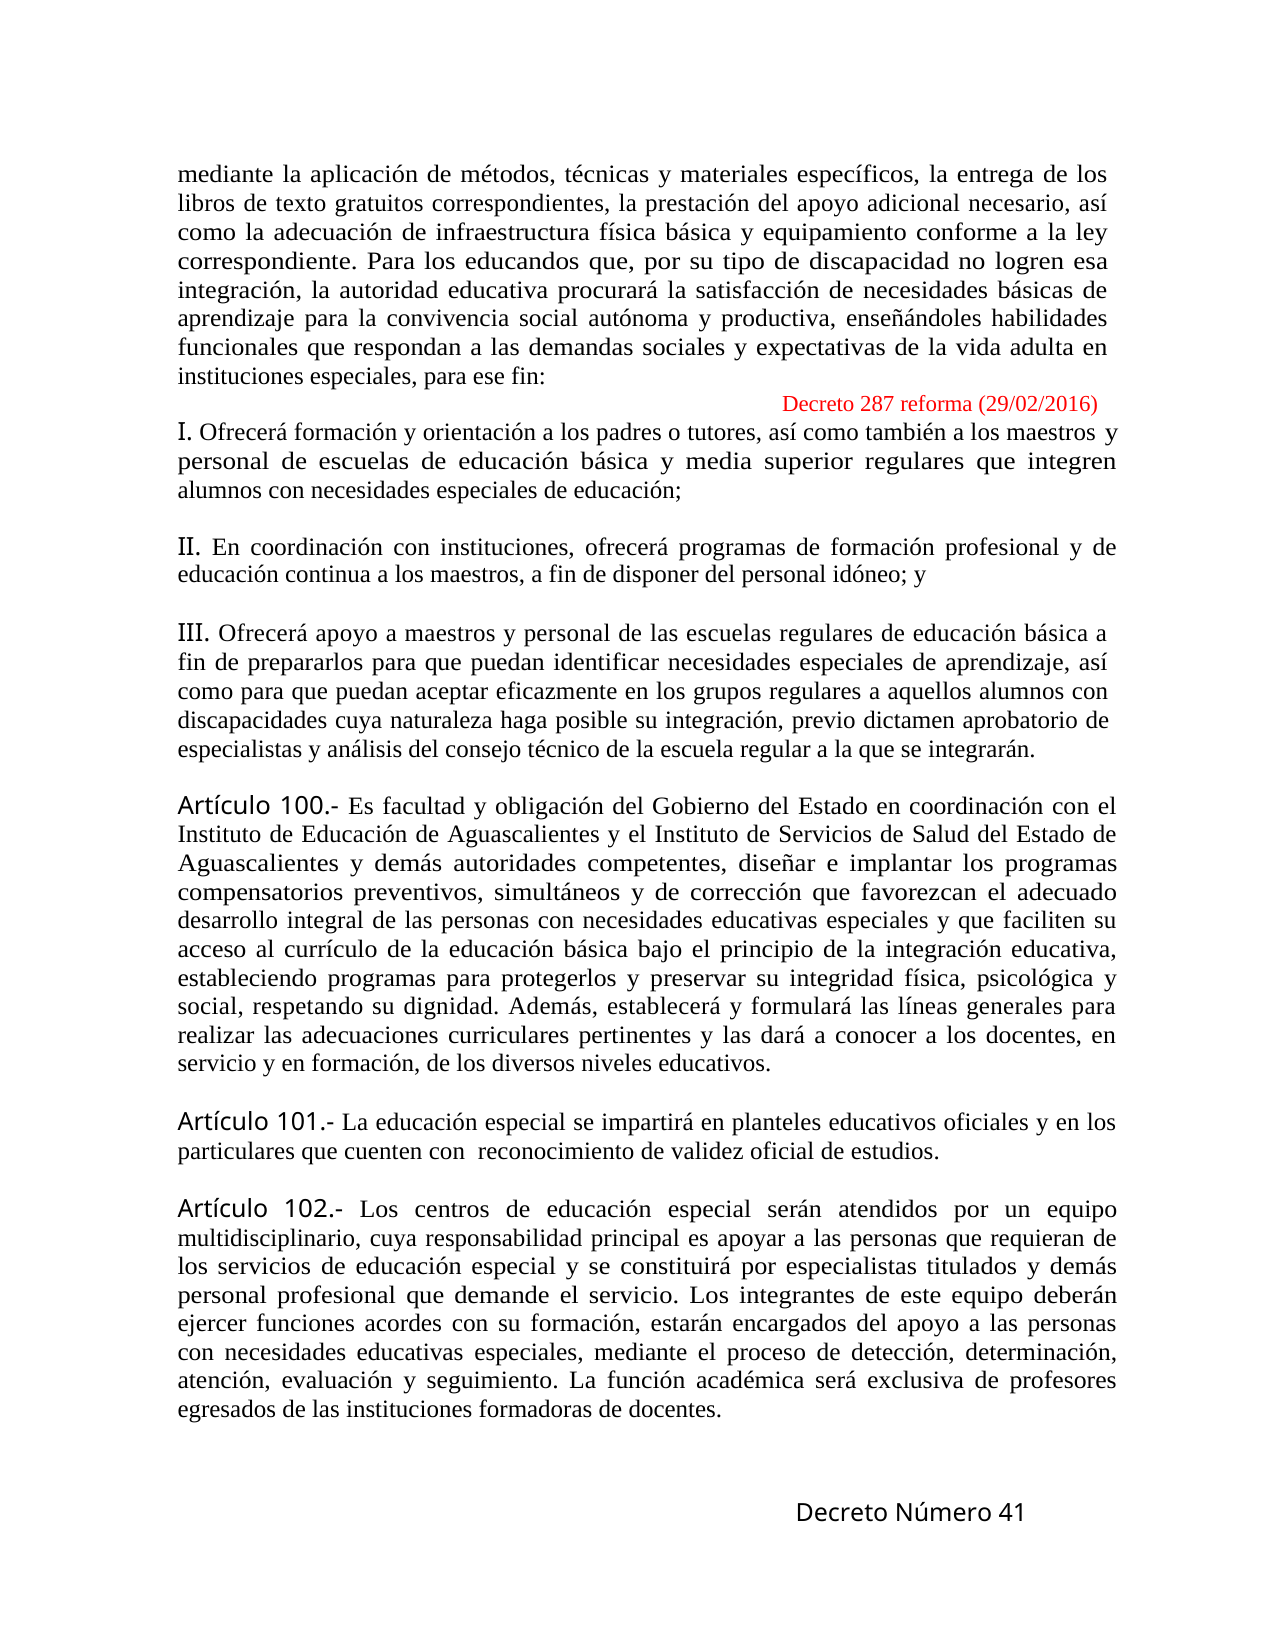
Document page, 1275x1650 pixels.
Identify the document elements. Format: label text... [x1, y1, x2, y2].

text Decreto Número 41 46 [795, 1498, 1275, 1527]
text Artículo 100.- Es facultad y obligación del Gobierno del Estado en coordinación con el Instituto de Educación de Aguascalientes y el Instituto de Servicios de Salud del Estado de Aguascalientes y demás autoridades competentes, diseñar e implantar los programas compensatorios preventivos, simultáneos y de corrección que favorezcan el adecuado desarrollo integral de las personas con necesidades educativas especiales y que faciliten su acceso al currículo de la educación básica bajo el principio de la integración educativa, estableciendo programas para protegerlos y preservar su integridad física, psicológica y social, respetando su dignidad. Además, establecerá y formulará las líneas generales para realizar las adecuaciones curriculares pertinentes y las dará a conocer a los docentes, en servicio y en formación, de los diversos niveles educativos. [177, 791, 1118, 1078]
text II. En coordinación con instituciones, ofrecerá programas de formación profesional y de educación continua a los maestros, a fin de disponer del personal idóneo; y [177, 534, 1118, 588]
text mediante la aplicación de métodos, técnicas y materiales específicos, la entrega de los libros de texto gratuitos correspondientes, la prestación del apoyo adicional necesario, así como la adecuación de infraestructura física básica y equipamiento conforme a la ley correspondiente. Para los educandos que, por su tipo de discapacidad no logren esa integración, la autoridad educativa procurará la satisfacción de necesidades básicas de aprendizaje para la convivencia social autónoma y productiva, enseñándoles habilidades funcionales que respondan a las demandas sociales y expectativas de la vida adulta en instituciones especiales, para ese fin: [177, 159, 1118, 390]
text Decreto 287 reforma (29/02/2016) [782, 391, 1275, 417]
text Artículo 101.- La educación especial se impartirá en planteles educativos oficiales y en los particulares que cuenten con reconocimiento de validez oficial de estudios. [177, 1107, 1118, 1165]
text III. Ofrecerá apoyo a maestros y personal de las escuelas regulares de educación básica a fin de prepararlos para que puedan identificar necesidades especiales de aprendizaje, así como para que puedan aceptar eficazmente en los grupos regulares a aquellos alumnos con discapacidades cuya naturaleza haga posible su integración, previo dictamen aprobatorio de especialistas y análisis del consejo técnico de la escuela regular a la que se integrarán. [177, 618, 1118, 763]
text I. Ofrecerá formación y orientación a los padres o tutores, así como también a los maestros y personal de escuelas de educación básica y media superior regulares que integren alumnos con necesidades especiales de educación; [177, 417, 1118, 504]
text Artículo 102.- Los centros de educación especial serán atendidos por un equipo multidisciplinario, cuya responsabilidad principal es apoyar a las personas que requieran de los servicios de educación especial y se constituirá por especialistas titulados y demás personal profesional que demande el servicio. Los integrantes de este equipo deberán ejercer funciones acordes con su formación, estarán encargados del apoyo a las personas con necesidades educativas especiales, mediante el proceso de detección, determinación, atención, evaluación y seguimiento. La función académica será exclusiva de profesores egresados de las instituciones formadoras de docentes. [177, 1195, 1118, 1423]
